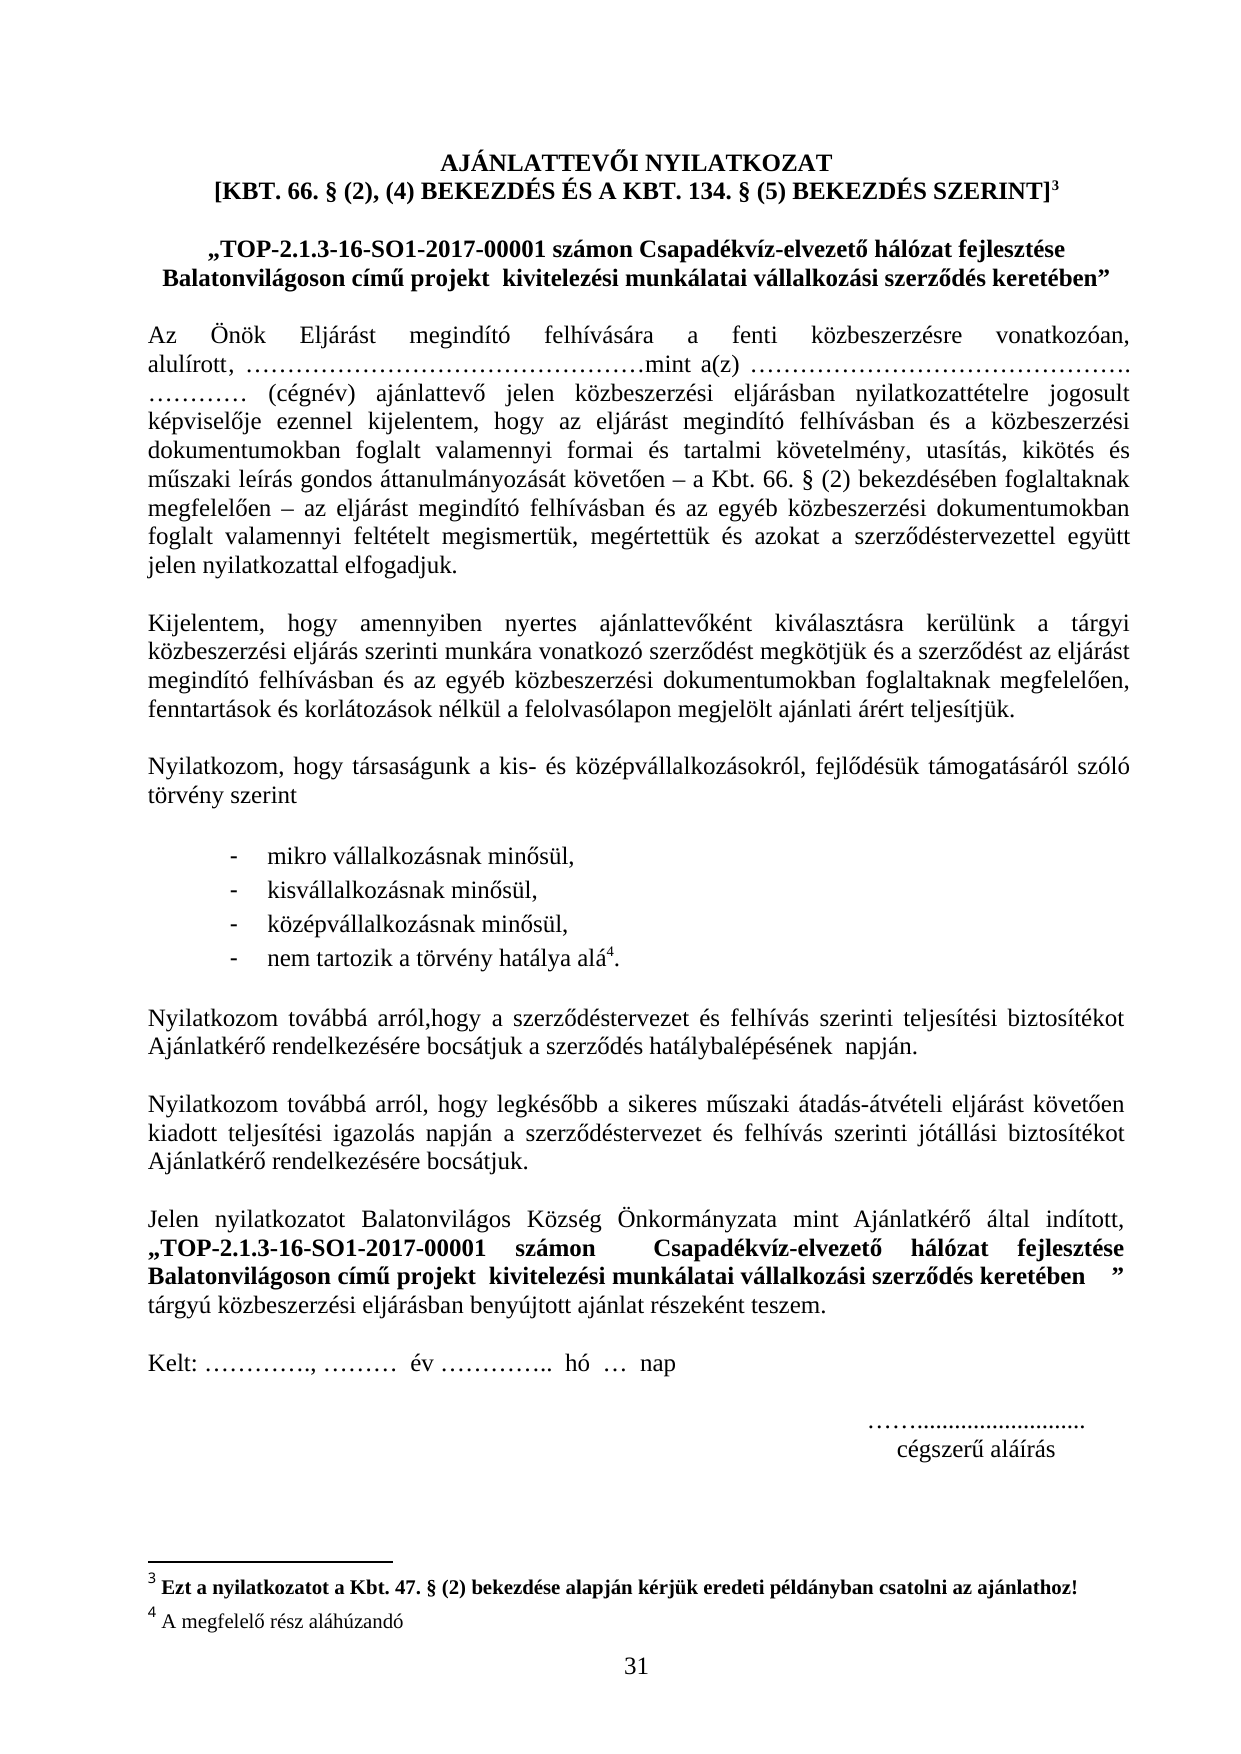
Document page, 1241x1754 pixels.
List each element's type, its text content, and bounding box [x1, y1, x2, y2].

list Nyilatkozom továbbá arról,hogy a szerződéstervezet és felhívás szerinti teljesítési biztosítékot Ajánlatkérő rendelkezésére bocsátjuk a szerződés hatálybalépésének napján. [148, 1003, 1125, 1060]
text „TOP-2.1.3-16-SO1-2017-00001 számon Csapadékvíz-elvezető hálózat fejlesztése Balatonvilágoson című projekt kivitelezési munkálatai vállalkozási szerződés keretében” [148, 234, 1125, 291]
list kisvállalkozásnak minősül, [229, 872, 1125, 906]
text Az Önök Eljárást megindító felhívására a fenti közbeszerzésre vonatkozóan, alulírott‚ …………………………………………mint a(z) ……………………………………….………… (cégnév) ajánlattevő jelen közbeszerzési eljárásban nyilatkozattételre jogosult képviselője ezennel kijelentem, hogy az eljárást megindító felhívásban és a közbeszerzési dokumentumokban foglalt valamennyi formai és tartalmi követelmény, utasítás, kikötés és műszaki leírás gondos áttanulmányozását követően – a Kbt. 66. § (2) bekezdésében foglaltaknak megfelelően – az eljárást megindító felhívásban és az egyéb közbeszerzési dokumentumokban foglalt valamennyi feltételt megismertük, megértettük és azokat a szerződéstervezettel együtt jelen nyilatkozattal elfogadjuk. [148, 320, 1131, 579]
list mikro vállalkozásnak minősül, [229, 838, 1125, 872]
list Jelen nyilatkozatot Balatonvilágos Község Önkormányzata mint Ajánlatkérő által indított, „TOP-2.1.3-16-SO1-2017-00001 számon Csapadékvíz-elvezető hálózat fejlesztése Balatonvilágoson című projekt kivitelezési munkálatai vállalkozási szerződés keretében ” tárgyú közbeszerzési eljárásban benyújtott ajánlat részeként teszem. [148, 1204, 1125, 1319]
text ……........................... [148, 1405, 1125, 1434]
list Nyilatkozom továbbá arról, hogy legkésőbb a sikeres műszaki átadás-átvételi eljárást követően kiadott teljesítési igazolás napján a szerződéstervezet és felhívás szerinti jótállási biztosítékot Ajánlatkérő rendelkezésére bocsátjuk. [148, 1089, 1125, 1175]
text Kijelentem, hogy amennyiben nyertes ajánlattevőként kiválasztásra kerülünk a tárgyi közbeszerzési eljárás szerinti munkára vonatkozó szerződést megkötjük és a szerződést az eljárást megindító felhívásban és az egyéb közbeszerzési dokumentumokban foglaltaknak megfelelően, fenntartások és korlátozások nélkül a felolvasólapon megjelölt ajánlati árért teljesítjük. [148, 608, 1131, 723]
list középvállalkozásnak minősül, [229, 906, 1125, 940]
text cégszerű aláírás [148, 1434, 1125, 1463]
text ajánlatTEVŐi nyilatkozat [148, 148, 1125, 176]
text [Kbt. 66. § (2), (4) bekezdés és a Kbt. 134. § (5) bekezdés szerint] [148, 176, 1125, 205]
text Kelt: …………., ……… év ………….. hó … nap [148, 1348, 1125, 1376]
text Nyilatkozom, hogy társaságunk a kis- és középvállalkozásokról, fejlődésük támogatásáról szóló törvény szerint [148, 751, 1131, 809]
list nem tartozik a törvény hatálya alá. [229, 940, 1125, 974]
